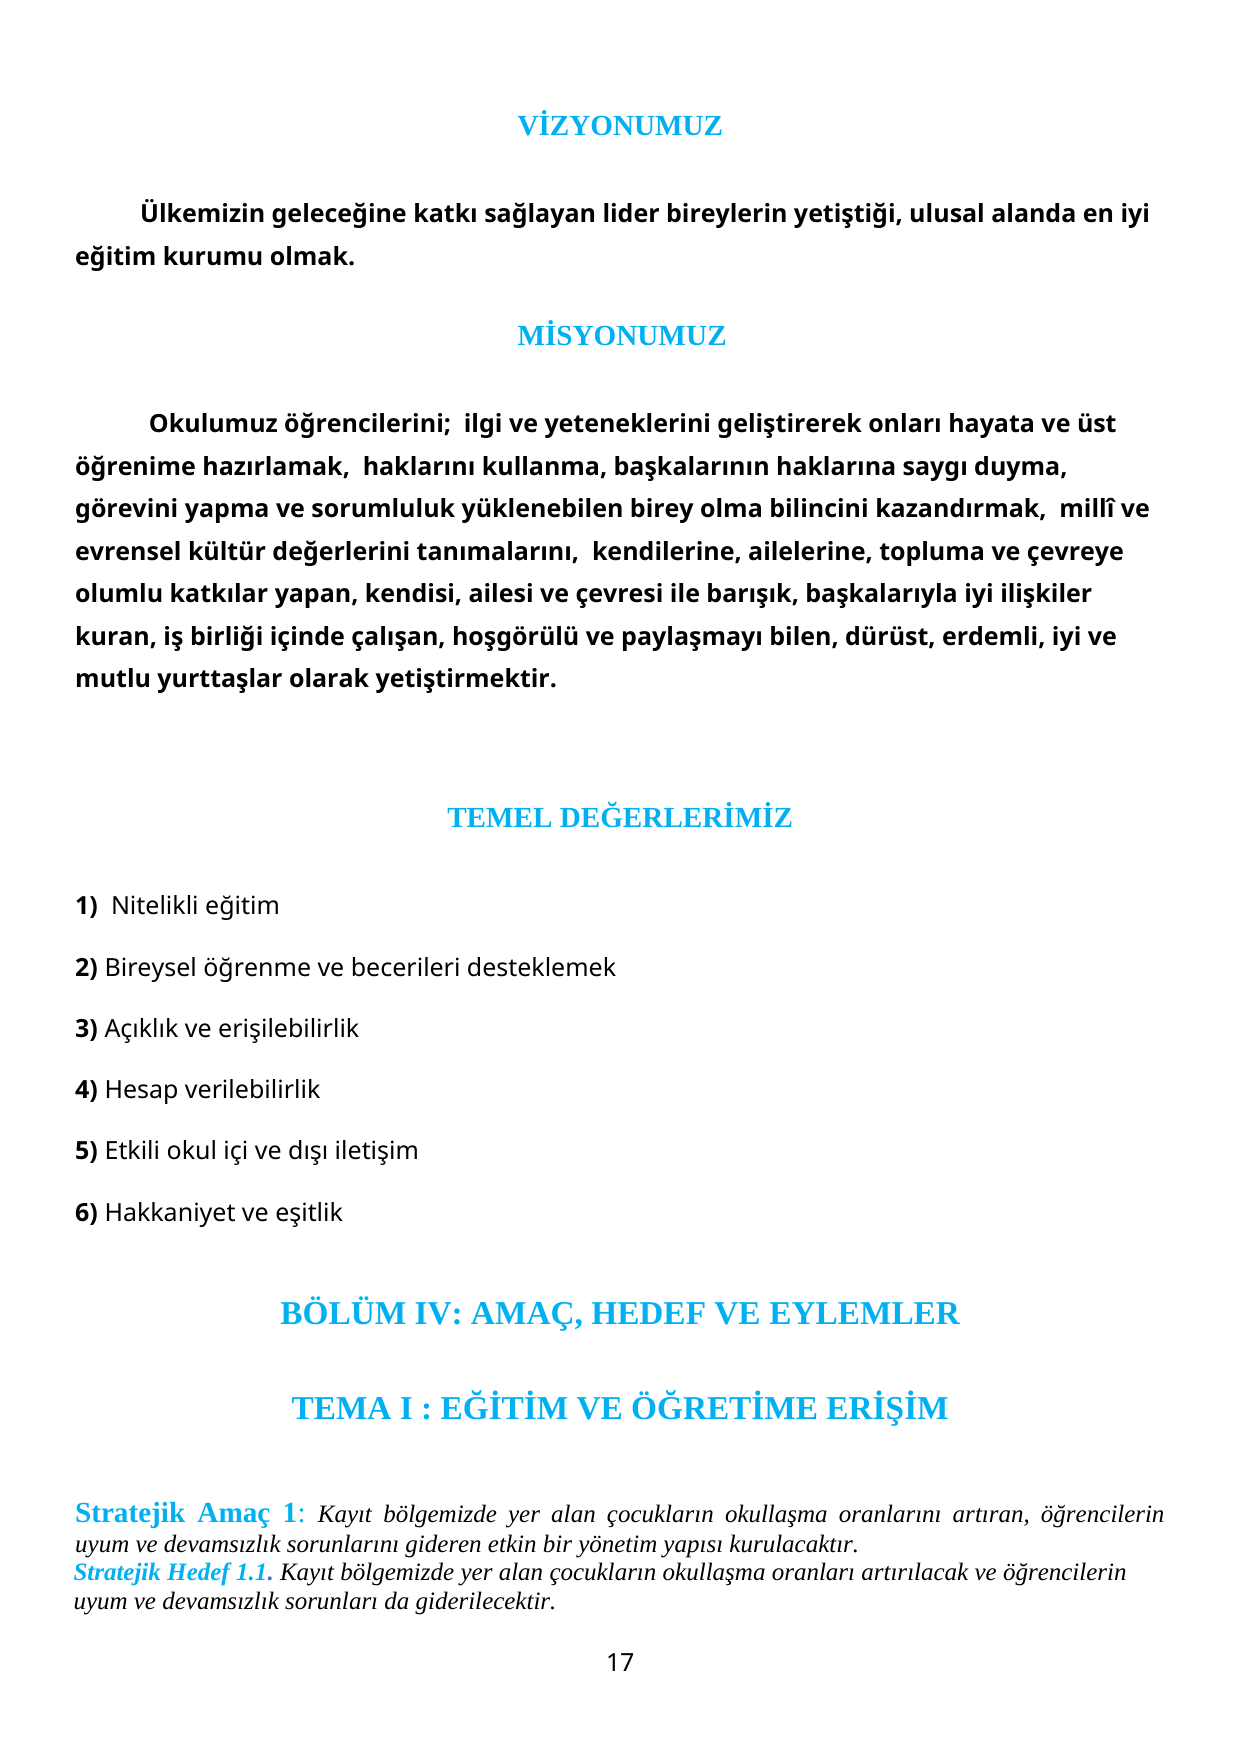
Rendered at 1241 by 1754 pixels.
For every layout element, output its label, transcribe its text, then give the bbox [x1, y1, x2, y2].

subtitle Stratejik Amaç 1: Kayıt bölgemizde yer alan çocukların okullaşma oranlarını artıran, öğrencilerin uyum ve devamsızlık sorunlarını gideren etkin bir yönetim yapısı kurulacaktır. [75, 1495, 1165, 1557]
text Stratejik Hedef 1.1. Kayıt bölgemizde yer alan çocukların okullaşma oranları artırılacak ve öğrencilerin uyum ve devamsızlık sorunları da giderilecektir. [73, 1557, 1127, 1615]
list 5) Etkili okul içi ve dışı iletişim [75, 1133, 1165, 1167]
text Okulumuz öğrencilerini; ilgi ve yeteneklerini geliştirerek onları hayata ve üst öğrenime hazırlamak, haklarını kullanma, başkalarının haklarına saygı duyma, görevini yapma ve sorumluluk yüklenebilen birey olma bilincini kazandırmak, millî ve evrensel kültür değerlerini tanımalarını, kendilerine, ailelerine, topluma ve çevreye olumlu katkılar yapan, kendisi, ailesi ve çevresi ile barışık, başkalarıyla iyi ilişkiler kuran, iş birliği içinde çalışan, hoşgörülü ve paylaşmayı bilen, dürüst, erdemli, iyi ve mutlu yurttaşlar olarak yetiştirmektir. [75, 406, 1165, 695]
subtitle TEMA I : EĞİTİM VE ÖĞRETİME ERİŞİM [75, 1388, 1165, 1426]
subtitle TEMEL DEĞERLERİMİZ [75, 800, 1165, 834]
subtitle VİZYONUMUZ [75, 108, 1165, 141]
list 1) Nitelikli eğitim [75, 888, 1165, 922]
list 6) Hakkaniyet ve eşitlik [75, 1194, 1165, 1228]
subtitle MİSYONUMUZ [444, 318, 1165, 352]
list 4) Hesap verilebilirlik [75, 1072, 1165, 1106]
list 3) Açıklık ve erişilebilirlik [75, 1011, 1165, 1044]
text Ülkemizin geleceğine katkı sağlayan lider bireylerin yetiştiği, ulusal alanda en iyi eğitim kurumu olmak. [75, 196, 1165, 272]
list 2) Bireysel öğrenme ve becerileri desteklemek [75, 949, 1165, 983]
subtitle BÖLÜM IV: AMAÇ, HEDEF VE EYLEMLER [75, 1293, 1165, 1331]
